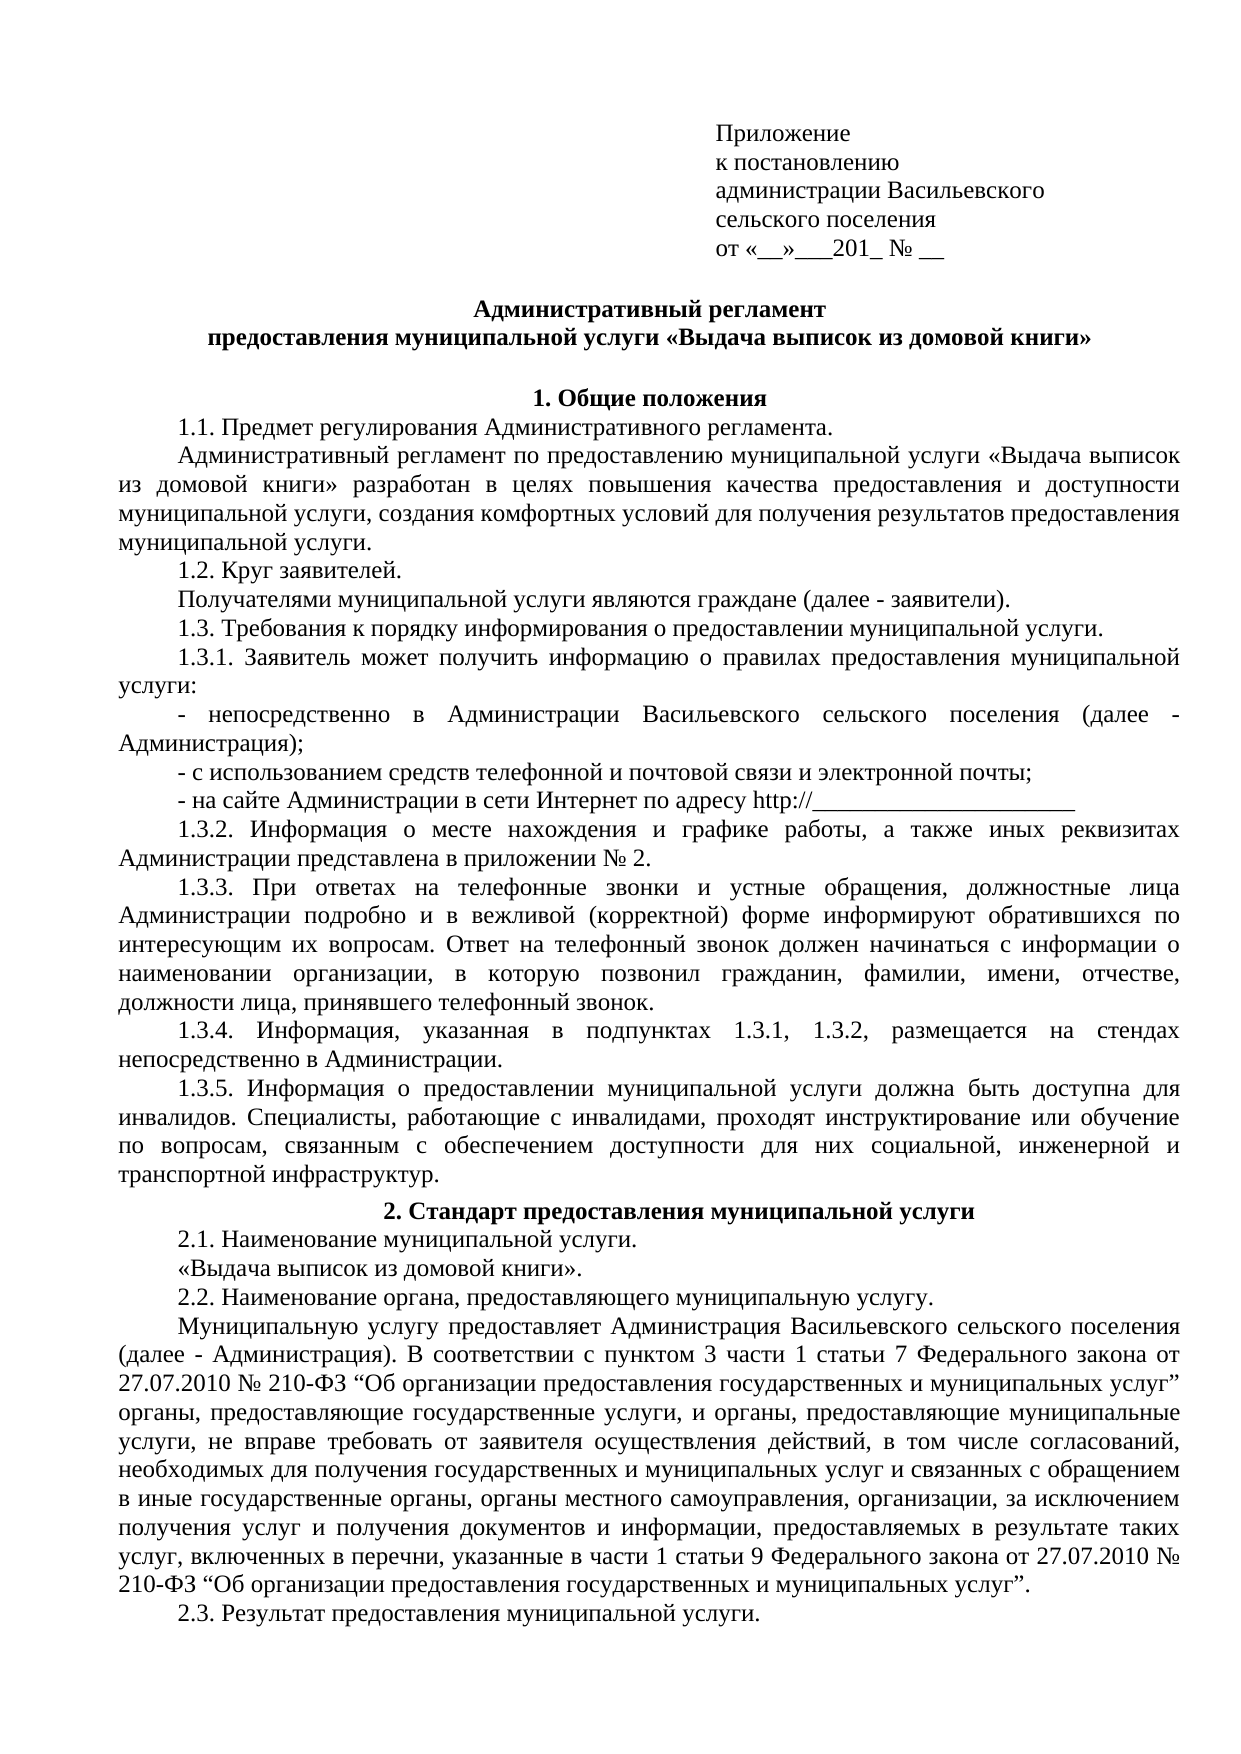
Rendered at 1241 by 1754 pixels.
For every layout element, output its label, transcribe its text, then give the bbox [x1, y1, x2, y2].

text «Выдача выписок из домовой книги». [118, 1253, 1181, 1282]
text от «__»___201_ № __ [118, 233, 1181, 262]
text - непосредственно в Администрации Васильевского сельского поселения (далее - Администрация); [118, 699, 1181, 757]
text 2.1. Наименование муниципальной услуги. [118, 1224, 1181, 1253]
text 1.3. Требования к порядку информирования о предоставлении муниципальной услуги. [118, 613, 1181, 642]
text Административный регламент по предоставлению муниципальной услуги «Выдача выписок из домовой книги» разработан в целях повышения качества предоставления и доступности муниципальной услуги, создания комфортных условий для получения результатов предоставления муниципальной услуги. [118, 440, 1181, 555]
text 1.3.1. Заявитель может получить информацию о правилах предоставления муниципальной услуги: [118, 642, 1181, 699]
text 1.3.5. Информация о предоставлении муниципальной услуги должна быть доступна для инвалидов. Специалисты, работающие с инвалидами, проходят инструктирование или обучение по вопросам, связанным с обеспечением доступности для них социальной, инженерной и транспортной инфраструктур. [118, 1073, 1181, 1188]
subtitle 2. Стандарт предоставления муниципальной услуги [118, 1196, 1181, 1224]
text Приложение [118, 118, 1181, 147]
text Муниципальную услугу предоставляет Администрация Васильевского сельского поселения (далее - Администрация). В соответствии с пунктом 3 части 1 статьи 7 Федерального закона от 27.07.2010 № 210-ФЗ “Об организации предоставления государственных и муниципальных услуг” органы, предоставляющие государственные услуги, и органы, предоставляющие муниципальные услуги, не вправе требовать от заявителя осуществления действий, в том числе согласований, необходимых для получения государственных и муниципальных услуг и связанных с обращением в иные государственные органы, органы местного самоуправления, организации, за исключением получения услуг и получения документов и информации, предоставляемых в результате таких услуг, включенных в перечни, указанные в части 1 статьи 9 Федерального закона от 27.07.2010 № 210-ФЗ “Об организации предоставления государственных и муниципальных услуг”. [118, 1311, 1181, 1598]
text сельского поселения [118, 204, 1181, 233]
text 1.3.4. Информация, указанная в подпунктах 1.3.1, 1.3.2, размещается на стендах непосредственно в Администрации. [118, 1015, 1181, 1073]
text 1.1. Предмет регулирования Административного регламента. [118, 412, 1181, 440]
text Получателями муниципальной услуги являются граждане (далее - заявители). [118, 584, 1181, 613]
text 1.2. Круг заявителей. [118, 555, 1181, 584]
text - на сайте Администрации в сети Интернет по адресу http://_____________________ [118, 785, 1181, 814]
text администрации Васильевского [118, 176, 1181, 204]
text 1.3.3. При ответах на телефонные звонки и устные обращения, должностные лица Администрации подробно и в вежливой (корректной) форме информируют обратившихся по интересующим их вопросам. Ответ на телефонный звонок должен начинаться с информации о наименовании организации, в которую позвонил гражданин, фамилии, имени, отчестве, должности лица, принявшего телефонный звонок. [118, 872, 1181, 1015]
text к постановлению [118, 147, 1181, 176]
text 2.3. Результат предоставления муниципальной услуги. [118, 1598, 1181, 1627]
text 2.2. Наименование органа, предоставляющего муниципальную услугу. [118, 1282, 1181, 1311]
subtitle Административный регламент предоставления муниципальной услуги «Выдача выписок из домовой книги» [118, 294, 1181, 351]
subtitle 1. Общие положения [118, 383, 1181, 412]
text 1.3.2. Информация о месте нахождения и графике работы, а также иных реквизитах Администрации представлена в приложении № 2. [118, 814, 1181, 872]
text - с использованием средств телефонной и почтовой связи и электронной почты; [118, 757, 1181, 785]
